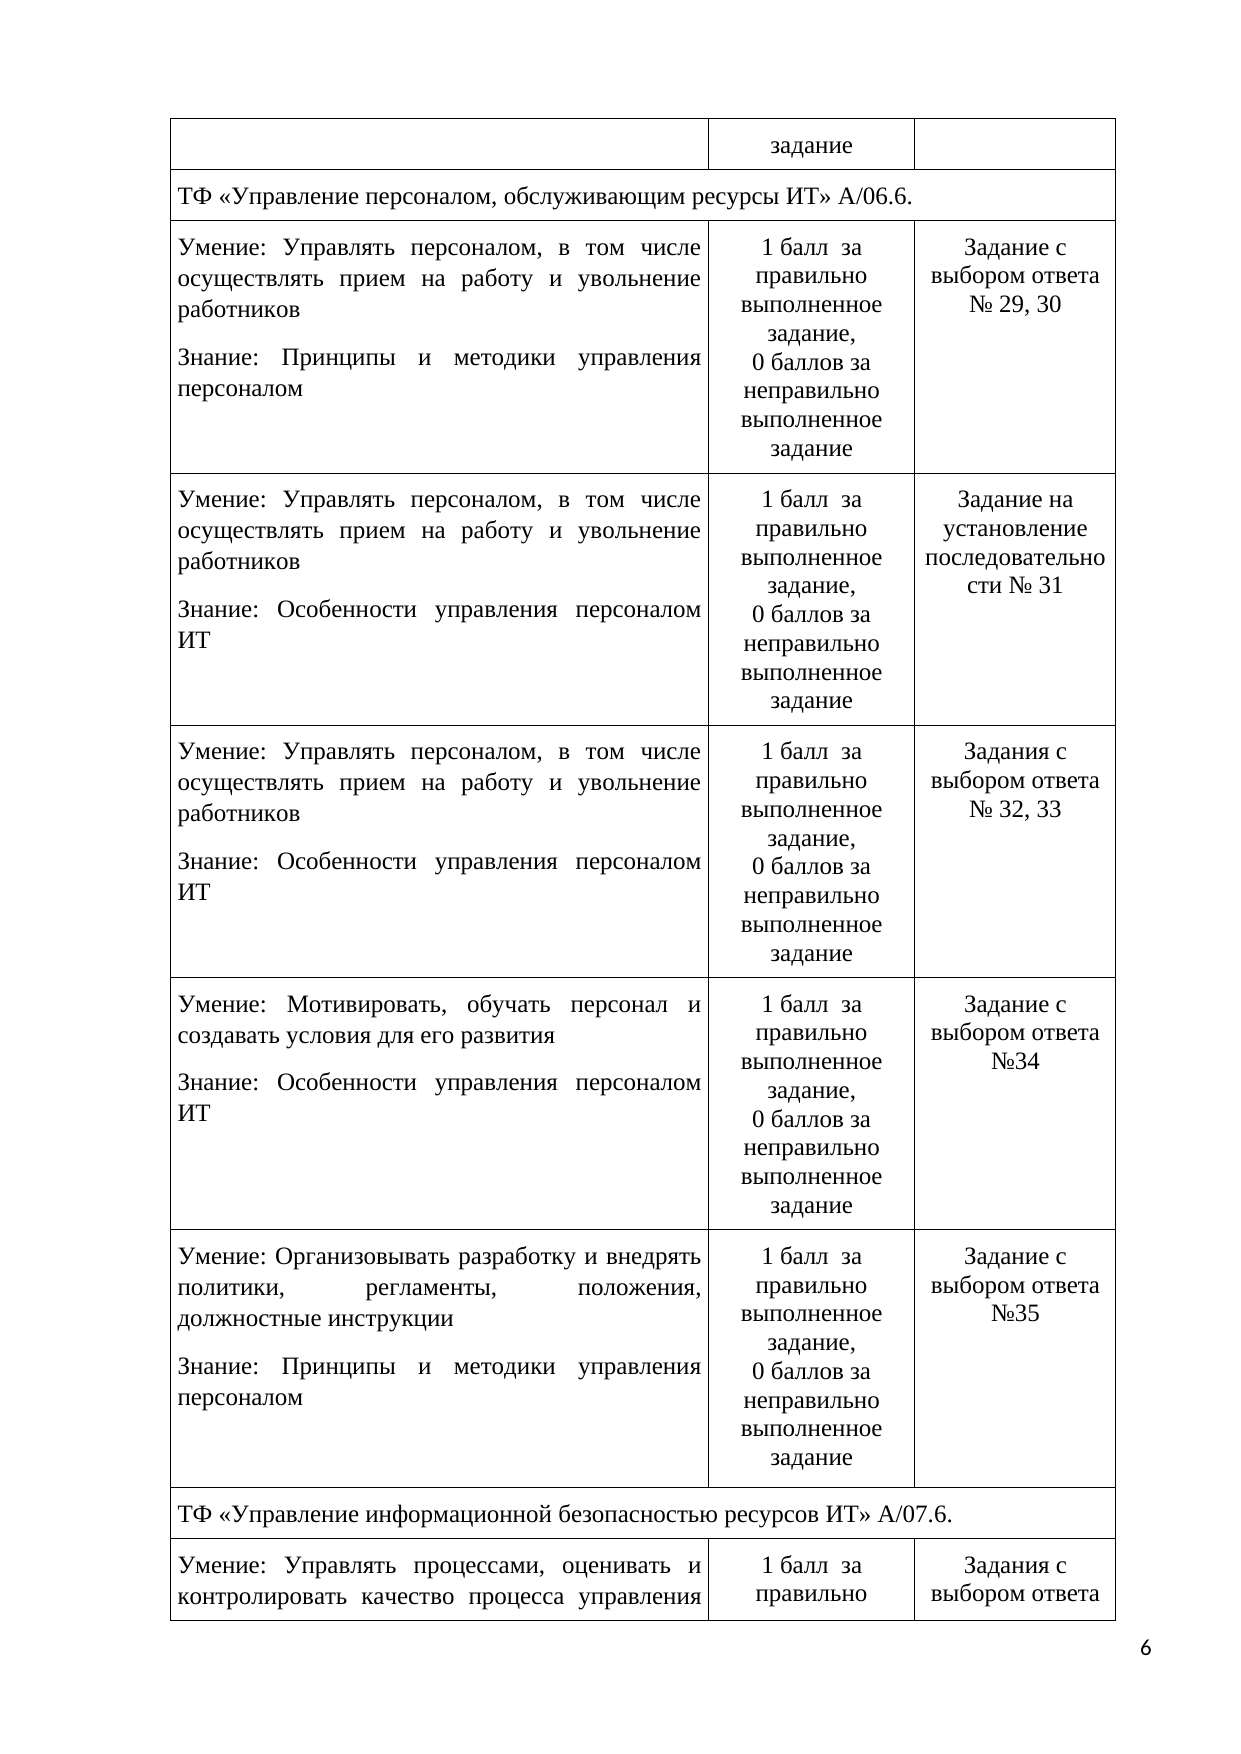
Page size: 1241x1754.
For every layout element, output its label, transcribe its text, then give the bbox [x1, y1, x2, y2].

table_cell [171, 119, 708, 169]
table_cell Умение: Управлять персоналом, в том числе осуществлять прием на работу и увольнение работников Знание: Особенности управления персоналом ИТ [171, 726, 708, 977]
table_cell Умение: Управлять персоналом, в том числе осуществлять прием на работу и увольнение работников Знание: Особенности управления персоналом ИТ [171, 474, 708, 725]
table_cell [915, 1539, 1115, 1620]
table_cell Задание с выбором ответа № 29, 30 [915, 221, 1115, 472]
table_cell Задание на установление последовательности № 31 [915, 474, 1115, 725]
table_cell Умение: Организовывать разработку и внедрять политики, регламенты, положения, должностные инструкции Знание: Принципы и методики управления персоналом [171, 1230, 708, 1487]
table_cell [915, 119, 1115, 169]
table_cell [709, 1539, 914, 1620]
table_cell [171, 1539, 708, 1620]
table_cell Умение: Мотивировать, обучать персонал и создавать условия для его развития Знание: Особенности управления персоналом ИТ [171, 978, 708, 1229]
table_cell Задание с выбором ответа №35 [915, 1230, 1115, 1487]
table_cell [709, 119, 914, 169]
table_cell 1 балл за правильно выполненное задание, 0 баллов за неправильно выполненное задание [709, 474, 914, 725]
table_cell Задание с выбором ответа №34 [915, 978, 1115, 1229]
table_cell 1 балл за правильно выполненное задание, 0 баллов за неправильно выполненное задание [709, 978, 914, 1229]
table_cell Задания с выбором ответа № 32, 33 [915, 726, 1115, 977]
table_cell 1 балл за правильно выполненное задание, 0 баллов за неправильно выполненное задание [709, 221, 914, 472]
table_cell Умение: Управлять персоналом, в том числе осуществлять прием на работу и увольнение работников Знание: Принципы и методики управления персоналом [171, 221, 708, 472]
table_cell ТФ «Управление информационной безопасностью ресурсов ИТ» A/07.6. [171, 1488, 1115, 1538]
table_cell 1 балл за правильно выполненное задание, 0 баллов за неправильно выполненное задание [709, 726, 914, 977]
table_cell ТФ «Управление персоналом, обслуживающим ресурсы ИТ» A/06.6. [171, 170, 1115, 220]
table_cell 1 балл за правильно выполненное задание, 0 баллов за неправильно выполненное задание [709, 1230, 914, 1487]
